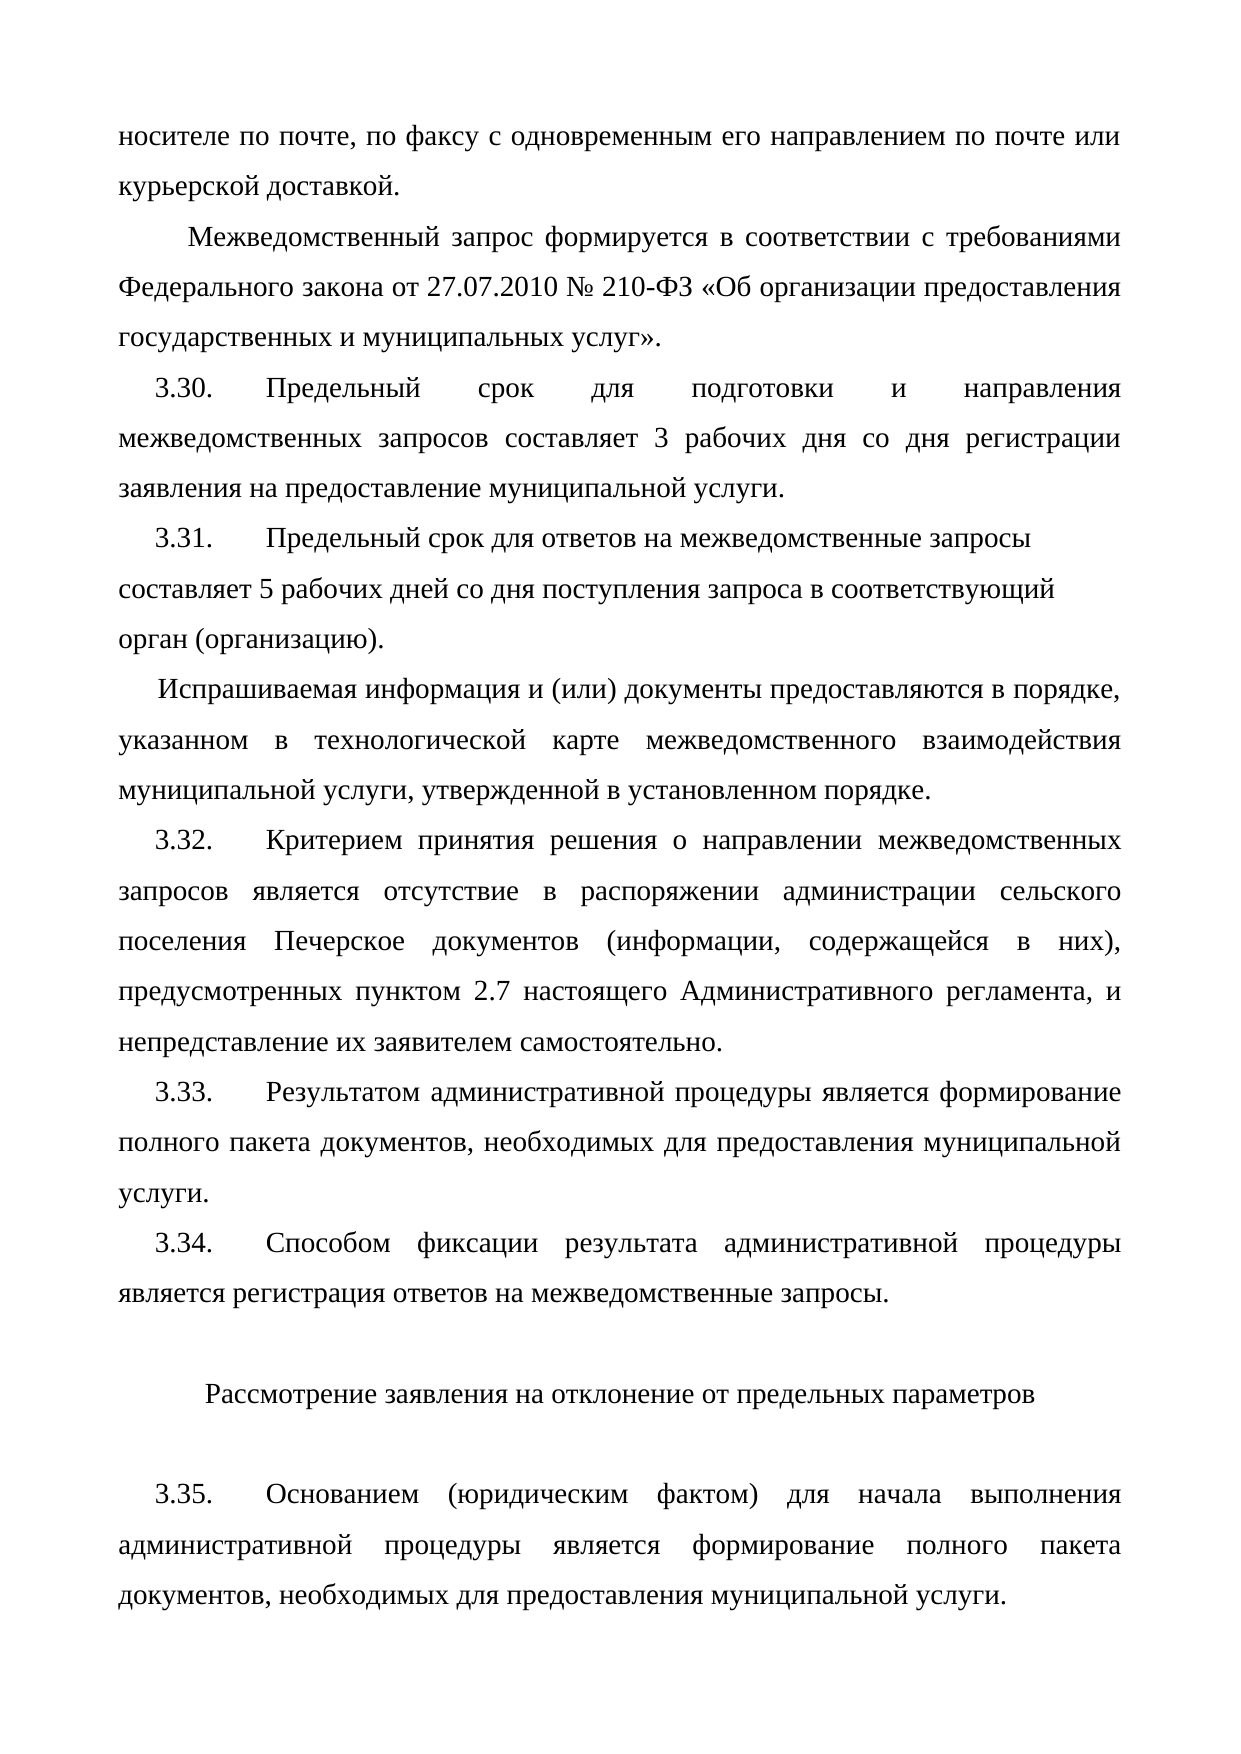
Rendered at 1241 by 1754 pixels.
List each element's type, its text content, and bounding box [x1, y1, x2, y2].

text 3.34. Способом фиксации результата административной процедуры является регистрация ответов на межведомственные запросы. [118, 1225, 1122, 1309]
text Испрашиваемая информация и (или) документы предоставляются в порядке, указанном в технологической карте межведомственного взаимодействия муниципальной услуги, утвержденной в установленном порядке. [118, 672, 1122, 806]
text орган (организацию). [118, 621, 1122, 655]
text составляет 5 рабочих дней со дня поступления запроса в соответствующий [118, 571, 1122, 604]
text 3.30. Предельный срок для подготовки и направления межведомственных запросов составляет 3 рабочих дня со дня регистрации заявления на предоставление муниципальной услуги. [118, 370, 1122, 504]
text Межведомственный запрос формируется в соответствии с требованиями Федерального закона от 27.07.2010 № 210-ФЗ «Об организации предоставления государственных и муниципальных услуг». [118, 219, 1122, 353]
text 3.32. Критерием принятия решения о направлении межведомственных запросов является отсутствие в распоряжении администрации сельского поселения Печерское документов (информации, содержащейся в них), предусмотренных пунктом 2.7 настоящего Административного регламента, и непредставление их заявителем самостоятельно. [118, 822, 1122, 1057]
text 3.33. Результатом административной процедуры является формирование полного пакета документов, необходимых для предоставления муниципальной услуги. [118, 1074, 1122, 1208]
text 3.35. Основанием (юридическим фактом) для начала выполнения административной процедуры является формирование полного пакета документов, необходимых для предоставления муниципальной услуги. [118, 1477, 1122, 1611]
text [118, 118, 1122, 202]
text 3.31. Предельный срок для ответов на межведомственные запросы [118, 521, 1122, 554]
text Рассмотрение заявления на отклонение от предельных параметров [118, 1376, 1122, 1409]
